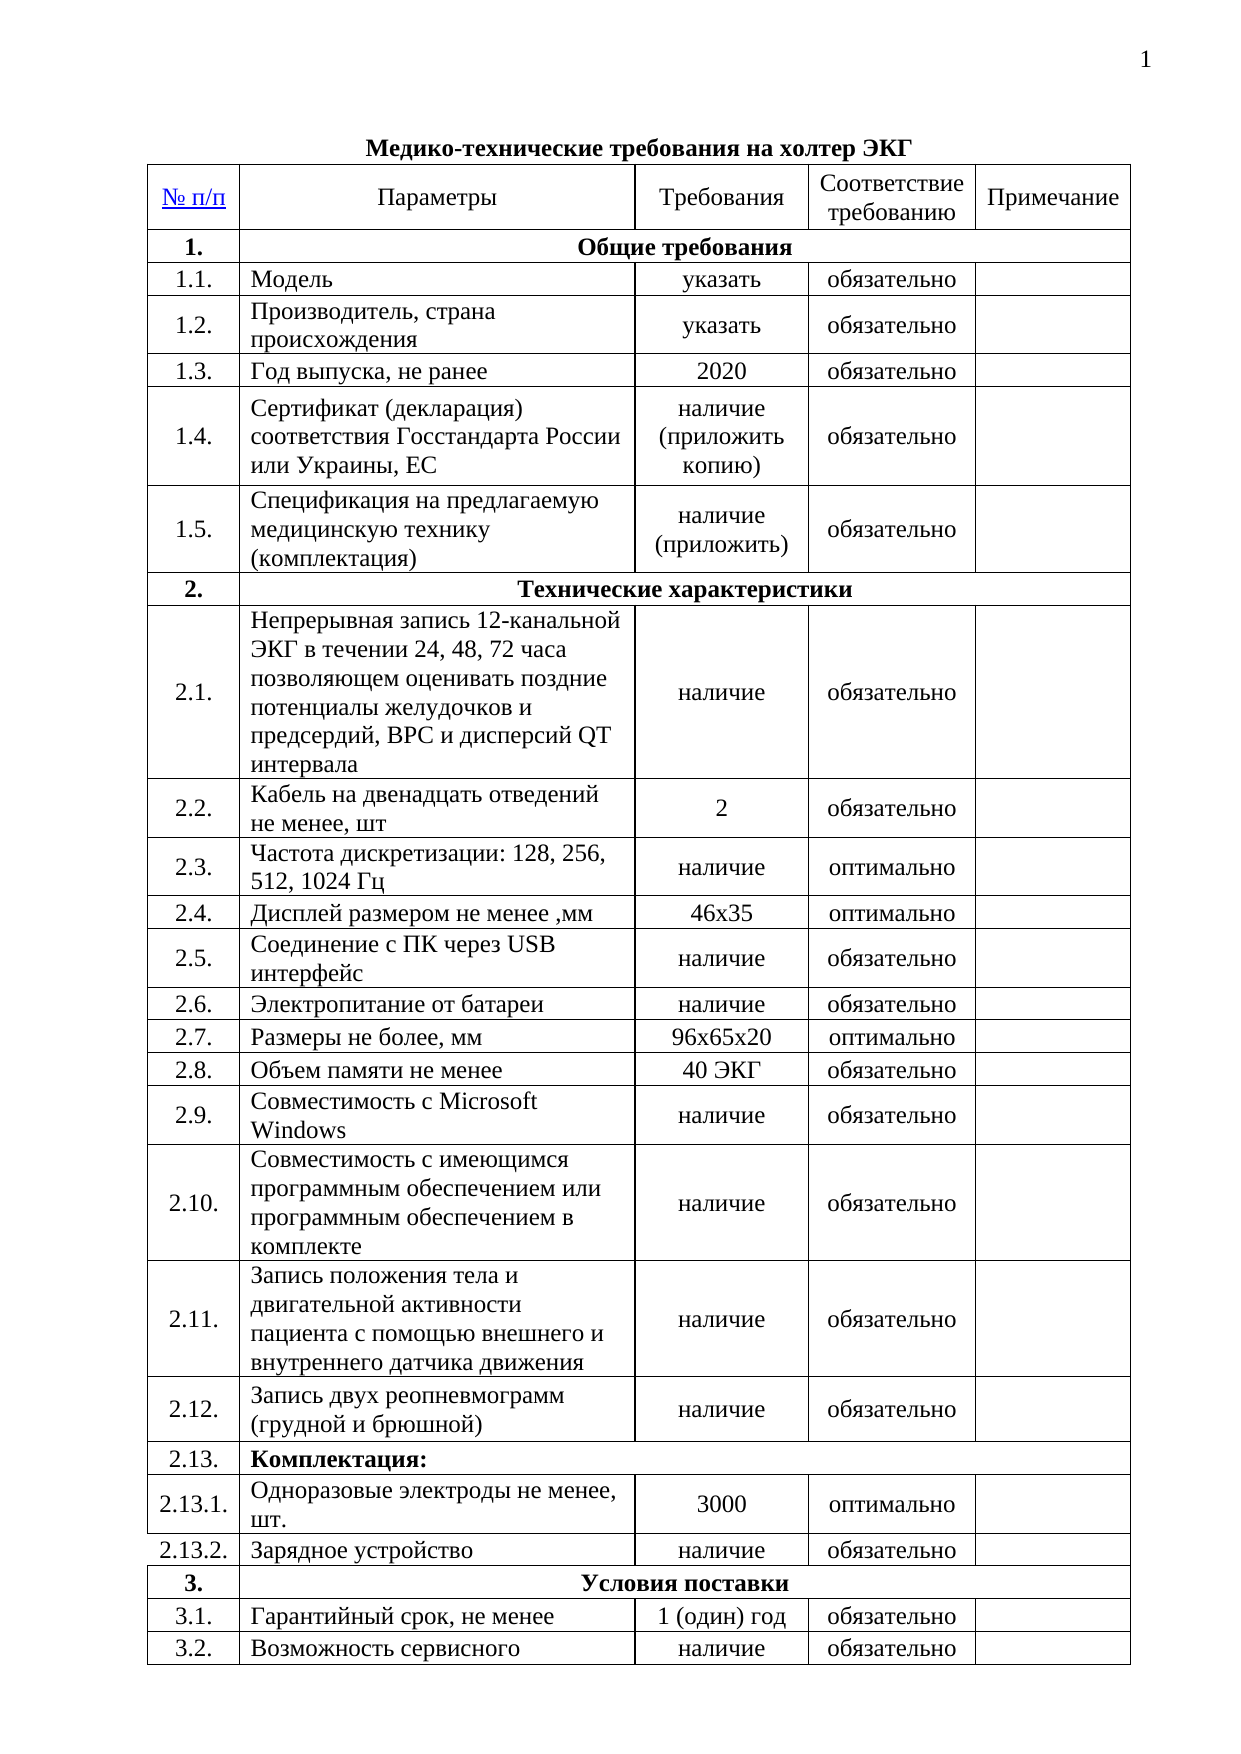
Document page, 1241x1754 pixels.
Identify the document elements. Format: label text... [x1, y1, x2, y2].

table_cell наличие [636, 1145, 808, 1259]
table_cell 2.2. [148, 779, 239, 837]
table_cell наличие [636, 988, 808, 1019]
table_cell Соответствие требованию [809, 165, 975, 229]
table_cell [976, 1534, 1130, 1565]
table_cell [976, 1261, 1130, 1376]
table_cell 2.5. [148, 929, 239, 987]
table_cell Условия поставки [240, 1566, 1130, 1598]
table_cell 2.8. [148, 1053, 239, 1085]
table_cell Примечание [976, 165, 1130, 229]
table_cell Непрерывная запись 12-канальной ЭКГ в течении 24, 48, 72 часа позволяющем оценивать поздние потенциалы желудочков и предсердий, ВРС и дисперсий QT интервала [240, 606, 634, 778]
table_cell Дисплей размером не менее ,мм [240, 896, 634, 928]
table_cell указать [636, 296, 808, 353]
table_cell Сертификат (декларация) соответствия Госстандарта России или Украины, ЕС [240, 387, 634, 484]
table_cell Совместимость с имеющимся программным обеспечением или программным обеспечением в комплекте [240, 1145, 634, 1259]
table_cell Комплектация: [240, 1442, 1130, 1474]
table_cell обязательно [809, 296, 975, 353]
table_cell наличие [636, 1261, 808, 1376]
table_cell 3.2. [148, 1632, 239, 1664]
table_cell [976, 1020, 1130, 1052]
table_cell обязательно [809, 387, 975, 484]
table_cell 40 ЭКГ [636, 1053, 808, 1085]
table_cell наличие [636, 1632, 808, 1664]
table_cell 1.2. [148, 296, 239, 353]
table_cell Запись положения тела и двигательной активности пациента с помощью внешнего и внутреннего датчика движения [240, 1261, 634, 1376]
table_cell оптимально [809, 1020, 975, 1052]
table_cell 2.9. [148, 1086, 239, 1143]
table_cell 2.10. [148, 1145, 239, 1259]
table_cell 2. [148, 573, 239, 604]
table_cell обязательно [809, 1053, 975, 1085]
table_cell Спецификация на предлагаемую медицинскую технику (комплектация) [240, 486, 634, 572]
table_cell 2 [636, 779, 808, 837]
table_header Медико-технические требования на холтер ЭКГ [148, 131, 1130, 163]
table_cell оптимально [809, 838, 975, 895]
table_cell [976, 1086, 1130, 1143]
table_cell Запись двух реопневмограмм (грудной и брюшной) [240, 1377, 634, 1441]
table_cell Объем памяти не менее [240, 1053, 634, 1085]
table_cell 1.4. [148, 387, 239, 484]
table_cell указать [636, 263, 808, 295]
table_cell 2.7. [148, 1020, 239, 1052]
table_cell 3. [148, 1566, 239, 1598]
table_cell 2.13. [148, 1442, 239, 1474]
table_cell [976, 296, 1130, 353]
table_cell 2020 [636, 354, 808, 386]
table_cell Кабель на двенадцать отведений не менее, шт [240, 779, 634, 837]
table_cell Параметры [240, 165, 634, 229]
table_cell Производитель, страна происхождения [240, 296, 634, 353]
table_cell оптимально [809, 1475, 975, 1533]
table_cell 2.1. [148, 606, 239, 778]
table_cell [976, 1377, 1130, 1441]
table_cell [976, 779, 1130, 837]
table_cell [976, 1145, 1130, 1259]
table_cell обязательно [809, 1145, 975, 1259]
table_cell Общие требования [240, 230, 1130, 262]
table_cell Модель [240, 263, 634, 295]
table_cell Зарядное устройство [240, 1534, 634, 1565]
table_cell наличие [636, 1377, 808, 1441]
table_cell обязательно [809, 779, 975, 837]
table_cell 1.3. [148, 354, 239, 386]
table_cell наличие (приложить) [636, 486, 808, 572]
table_cell [976, 1632, 1130, 1664]
table_cell 2.3. [148, 838, 239, 895]
table_cell [976, 387, 1130, 484]
table_cell 3000 [636, 1475, 808, 1533]
table_cell оптимально [809, 896, 975, 928]
table_cell 2.13.1. [148, 1475, 239, 1533]
table_cell [976, 606, 1130, 778]
table_cell Соединение с ПК через USB интерфейс [240, 929, 634, 987]
table_cell [976, 263, 1130, 295]
table_cell обязательно [809, 929, 975, 987]
table_cell 2.11. [148, 1261, 239, 1376]
table_cell Год выпуска, не ранее [240, 354, 634, 386]
table_cell Частота дискретизации: 128, 256, 512, 1024 Гц [240, 838, 634, 895]
table_cell Технические характеристики [240, 573, 1130, 604]
table_cell 2.6. [148, 988, 239, 1019]
table_cell 1.1. [148, 263, 239, 295]
table_cell обязательно [809, 486, 975, 572]
table_cell [976, 929, 1130, 987]
table_cell Электропитание от батареи [240, 988, 634, 1019]
table_cell наличие [636, 1086, 808, 1143]
table_cell обязательно [809, 354, 975, 386]
table_cell [976, 838, 1130, 895]
table_cell 46х35 [636, 896, 808, 928]
table_cell обязательно [809, 1632, 975, 1664]
table_cell Одноразовые электроды не менее, шт. [240, 1475, 634, 1533]
table_cell обязательно [809, 1086, 975, 1143]
table_cell обязательно [809, 1599, 975, 1631]
table_cell [976, 988, 1130, 1019]
table_cell наличие [636, 929, 808, 987]
table_cell наличие (приложить копию) [636, 387, 808, 484]
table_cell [240, 1632, 634, 1664]
table_cell обязательно [809, 263, 975, 295]
table_cell [976, 1053, 1130, 1085]
table_cell 1.5. [148, 486, 239, 572]
table_cell 3.1. [148, 1599, 239, 1631]
table_cell наличие [636, 838, 808, 895]
table_cell 1 (один) год [636, 1599, 808, 1631]
table_cell Размеры не более, мм [240, 1020, 634, 1052]
table_cell [976, 1475, 1130, 1533]
table_cell [976, 896, 1130, 928]
table_cell [976, 486, 1130, 572]
table_cell Требования [636, 165, 808, 229]
table_cell обязательно [809, 606, 975, 778]
table_cell 2.13.2. [148, 1534, 239, 1565]
table_cell [976, 354, 1130, 386]
table_cell 2.12. [148, 1377, 239, 1441]
table_cell Гарантийный срок, не менее [240, 1599, 634, 1631]
table_cell [976, 1599, 1130, 1631]
table_cell обязательно [809, 1534, 975, 1565]
table_cell Совместимость с Microsoft Windows [240, 1086, 634, 1143]
table_cell наличие [636, 606, 808, 778]
table_cell 1. [148, 230, 239, 262]
table_cell 96х65х20 [636, 1020, 808, 1052]
table_cell наличие [636, 1534, 808, 1565]
table_cell обязательно [809, 988, 975, 1019]
table_cell 2.4. [148, 896, 239, 928]
table_cell обязательно [809, 1261, 975, 1376]
table_cell № п/п [148, 165, 239, 229]
table_cell обязательно [809, 1377, 975, 1441]
